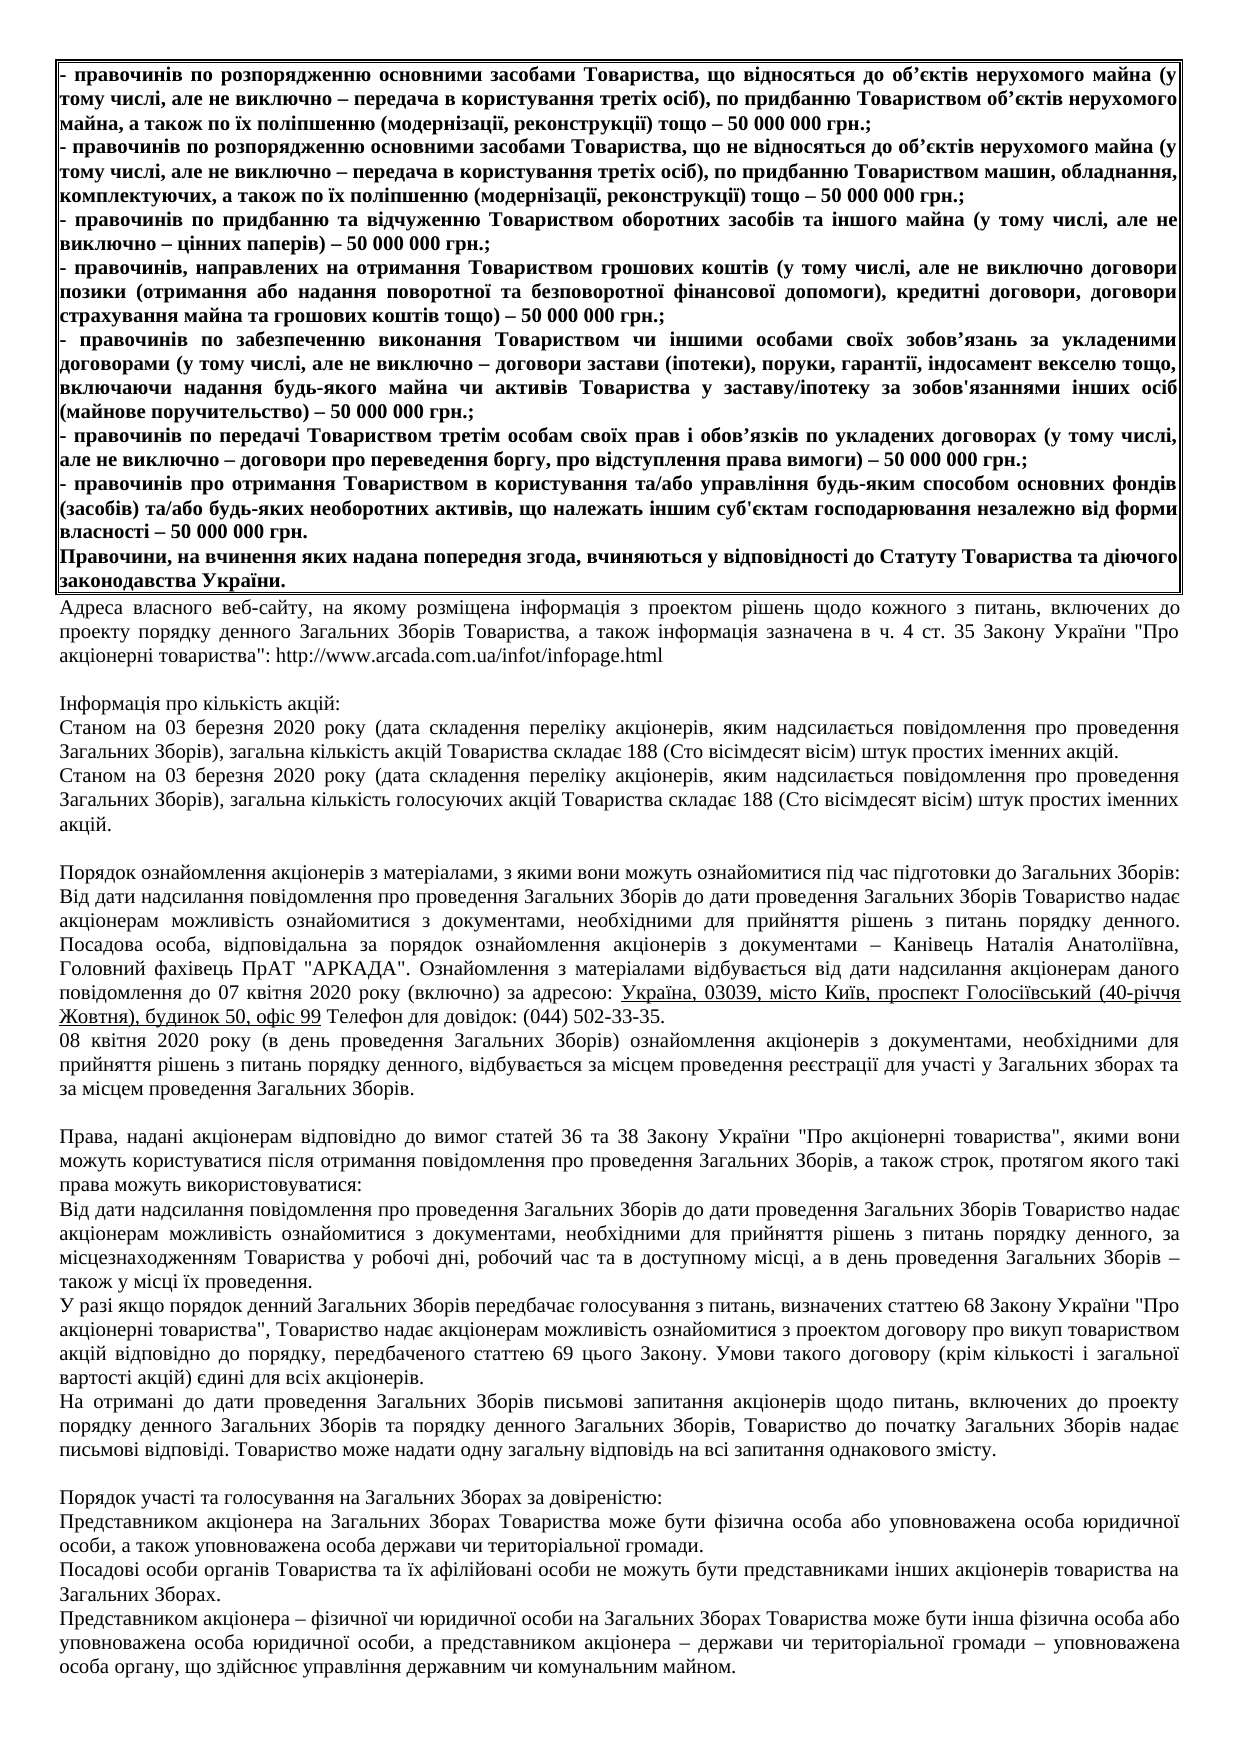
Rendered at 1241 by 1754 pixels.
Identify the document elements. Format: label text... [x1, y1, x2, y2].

text Посадові особи органів Товариства та їх афілійовані особи не можуть бути представниками інших акціонерів товариства на Загальних Зборах. [59, 1557, 1181, 1606]
text Інформація про кількість акцій: [59, 691, 1181, 715]
text Станом на 03 березня 2020 року (дата складення переліку акціонерів, яким надсилається повідомлення про проведення Загальних Зборів), загальна кількість акцій Товариства складає 188 (Сто вісімдесят вісім) штук простих іменних акцій. [59, 715, 1181, 763]
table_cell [59, 63, 1179, 592]
text Від дати надсилання повідомлення про проведення Загальних Зборів до дати проведення Загальних Зборів Товариство надає акціонерам можливість ознайомитися з документами, необхідними для прийняття рішень з питань порядку денного. Посадова особа, відповідальна за порядок ознайомлення акціонерів з документами – Канівець Наталія Анатоліївна, Головний фахівець ПрАТ "АРКАДА". Ознайомлення з матеріалами відбувається від дати надсилання акціонерам даного повідомлення до 07 квітня 2020 року (включно) за адресою: Україна, 03039, місто Київ, проспект Голосіївський (40-річчя Жовтня), будинок 50, офіс 99 Телефон для довідок: (044) 502-33-35. [59, 884, 1181, 1028]
text Від дати надсилання повідомлення про проведення Загальних Зборів до дати проведення Загальних Зборів Товариство надає акціонерам можливість ознайомитися з документами, необхідними для прийняття рішень з питань порядку денного, за місцезнаходженням Товариства у робочі дні, робочий час та в доступному місці, а в день проведення Загальних Зборів – також у місці їх проведення. [59, 1196, 1181, 1293]
text 08 квітня 2020 року (в день проведення Загальних Зборів) ознайомлення акціонерів з документами, необхідними для прийняття рішень з питань порядку денного, відбувається за місцем проведення реєстрації для участі у Загальних зборах та за місцем проведення Загальних Зборів. [59, 1028, 1181, 1100]
text На отримані до дати проведення Загальних Зборів письмові запитання акціонерів щодо питань, включених до проекту порядку денного Загальних Зборів та порядку денного Загальних Зборів, Товариство до початку Загальних Зборів надає письмові відповіді. Товариство може надати одну загальну відповідь на всі запитання однакового змісту. [59, 1389, 1181, 1461]
text У разі якщо порядок денний Загальних Зборів передбачає голосування з питань, визначених статтею 68 Закону України "Про акціонерні товариства", Товариство надає акціонерам можливість ознайомитися з проектом договору про викуп товариством акцій відповідно до порядку, передбаченого статтею 69 цього Закону. Умови такого договору (крім кількості і загальної вартості акцій) єдині для всіх акціонерів. [59, 1293, 1181, 1389]
text Станом на 03 березня 2020 року (дата складення переліку акціонерів, яким надсилається повідомлення про проведення Загальних Зборів), загальна кількість голосуючих акцій Товариства складає 188 (Сто вісімдесят вісім) штук простих іменних акцій. [59, 763, 1181, 836]
text Права, надані акціонерам відповідно до вимог статей 36 та 38 Закону України "Про акціонерні товариства", якими вони можуть користуватися після отримання повідомлення про проведення Загальних Зборів, а також строк, протягом якого такі права можуть використовуватися: [59, 1124, 1181, 1196]
text Порядок ознайомлення акціонерів з матеріалами, з якими вони можуть ознайомитися під час підготовки до Загальних Зборів: [59, 859, 1181, 884]
text Порядок участі та голосування на Загальних Зборах за довіреністю: [59, 1485, 1181, 1509]
text Представником акціонера – фізичної чи юридичної особи на Загальних Зборах Товариства може бути інша фізична особа або уповноважена особа юридичної особи, а представником акціонера – держави чи територіальної громади – уповноважена особа органу, що здійснює управління державним чи комунальним майном. [59, 1606, 1181, 1678]
text Адреса власного веб-сайту, на якому розміщена інформація з проектом рішень щодо кожного з питань, включених до проекту порядку денного Загальних Зборів Товариства, а також інформація зазначена в ч. 4 ст. 35 Закону України "Про акціонерні товариства": http://www.arcada.com.ua/infot/infopage.html [59, 595, 1181, 667]
text Представником акціонера на Загальних Зборах Товариства може бути фізична особа або уповноважена особа юридичної особи, а також уповноважена особа держави чи територіальної громади. [59, 1509, 1181, 1557]
